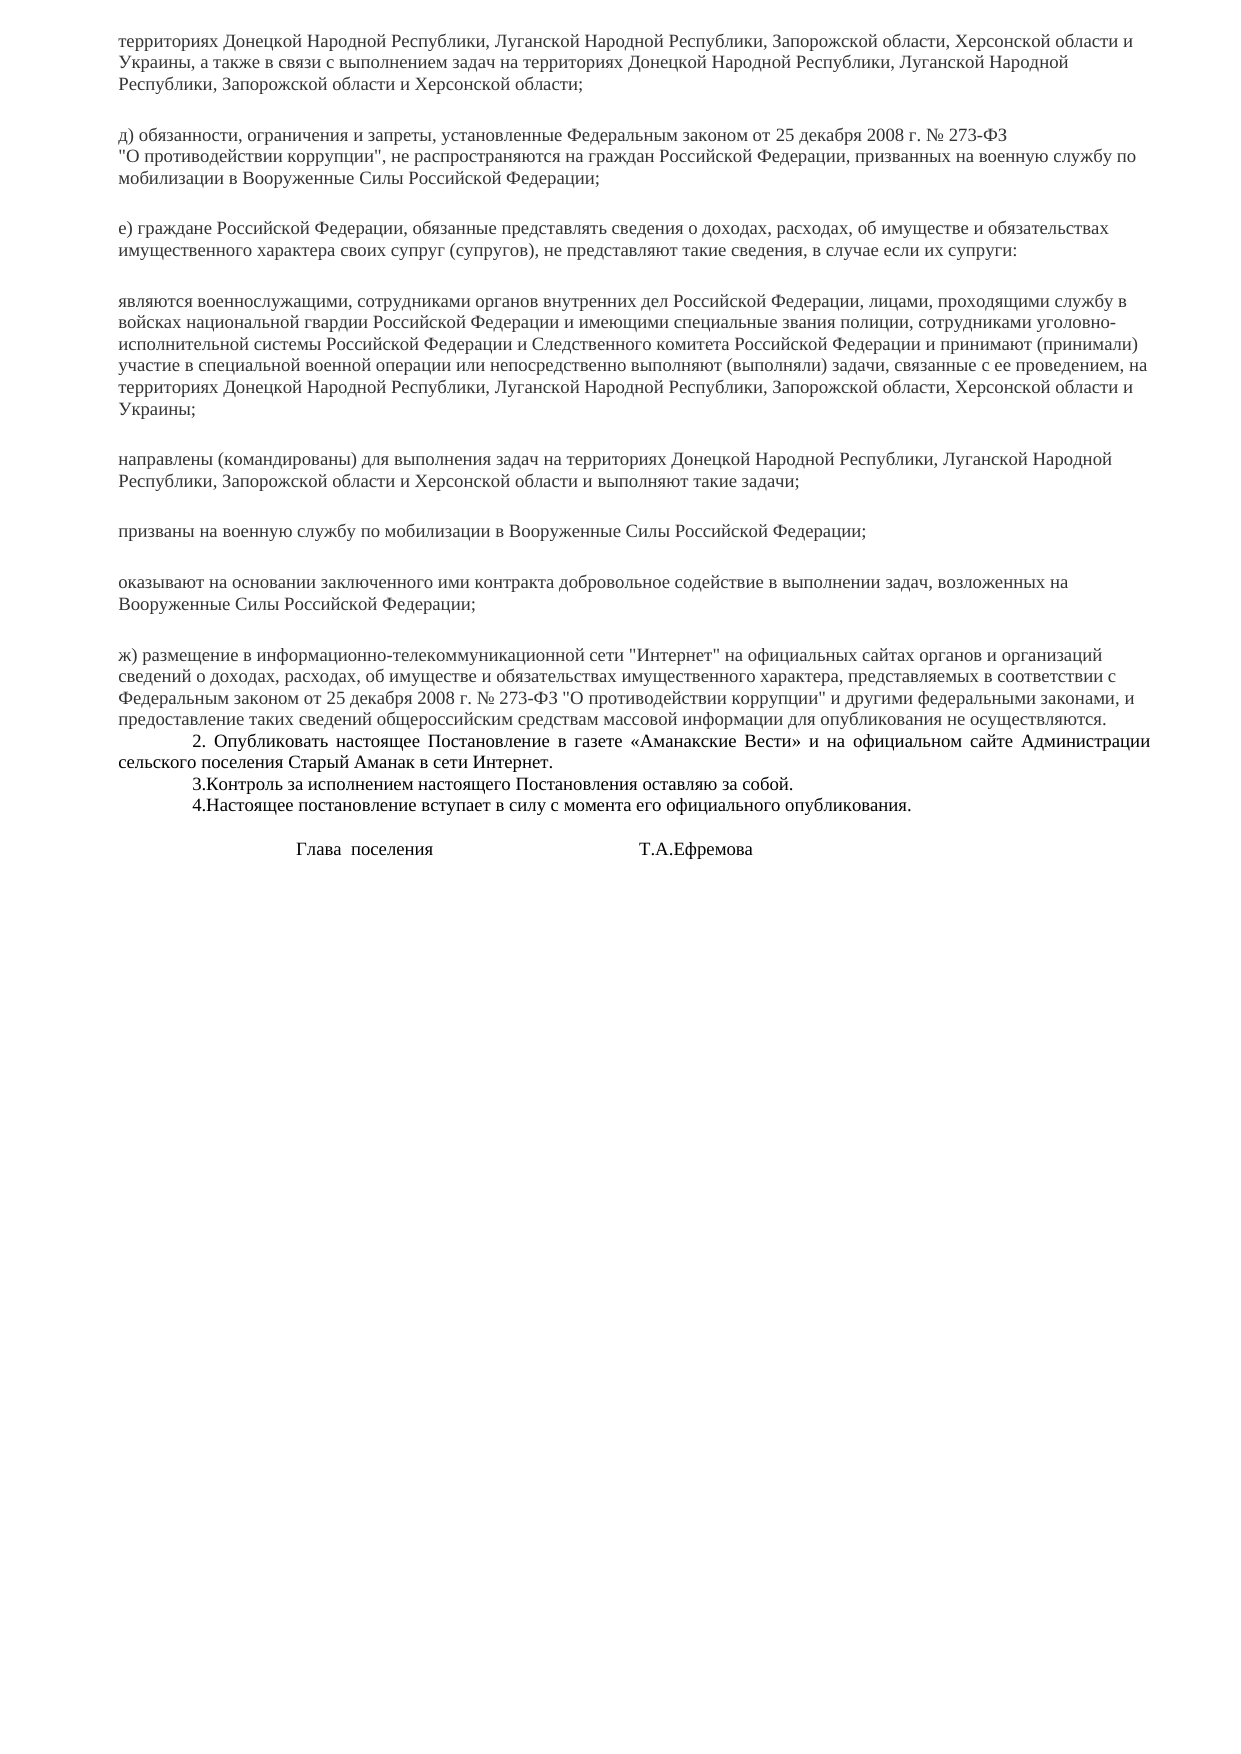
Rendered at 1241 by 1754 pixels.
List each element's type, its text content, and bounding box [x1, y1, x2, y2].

text 3.Контроль за исполнением настоящего Постановления оставляю за собой. [118, 773, 1152, 794]
text Глава поселения Т.А.Ефремова [118, 837, 1152, 859]
text направлены (командированы) для выполнения задач на территориях Донецкой Народной Республики, Луганской Народной Республики, Запорожской области и Херсонской области и выполняют такие задачи; [118, 448, 1152, 491]
text 4.Настоящее постановление вступает в силу с момента его официального опубликования. [118, 794, 1152, 816]
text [118, 29, 1152, 94]
text оказывают на основании заключенного ими контракта добровольное содействие в выполнении задач, возложенных на Вооруженные Силы Российской Федерации; [118, 571, 1152, 614]
text 2. Опубликовать настоящее Постановление в газете «Аманакские Вести» и на официальном сайте Администрации сельского поселения Старый Аманак в сети Интернет. [118, 730, 1152, 773]
text ж) размещение в информационно-телекоммуникационной сети "Интернет" на официальных сайтах органов и организаций сведений о доходах, расходах, об имуществе и обязательствах имущественного характера, представляемых в соответствии с Федеральным законом от 25 декабря 2008 г. № 273-ФЗ "О противодействии коррупции" и другими федеральными законами, и предоставление таких сведений общероссийским средствам массовой информации для опубликования не осуществляются. [118, 643, 1152, 730]
text е) граждане Российской Федерации, обязанные представлять сведения о доходах, расходах, об имуществе и обязательствах имущественного характера своих супруг (супругов), не представляют такие сведения, в случае если их супруги: [118, 217, 1152, 260]
text являются военнослужащими, сотрудниками органов внутренних дел Российской Федерации, лицами, проходящими службу в войсках национальной гвардии Российской Федерации и имеющими специальные звания полиции, сотрудниками уголовно-исполнительной системы Российской Федерации и Следственного комитета Российской Федерации и принимают (принимали) участие в специальной военной операции или непосредственно выполняют (выполняли) задачи, связанные с ее проведением, на территориях Донецкой Народной Республики, Луганской Народной Республики, Запорожской области, Херсонской области и Украины; [118, 289, 1152, 419]
text призваны на военную службу по мобилизации в Вооруженные Силы Российской Федерации; [118, 520, 1152, 542]
text д) обязанности, ограничения и запреты, установленные Федеральным законом от 25 декабря 2008 г. № 273-ФЗ "О противодействии коррупции", не распространяются на граждан Российской Федерации, призванных на военную службу по мобилизации в Вооруженные Силы Российской Федерации; [118, 123, 1152, 188]
